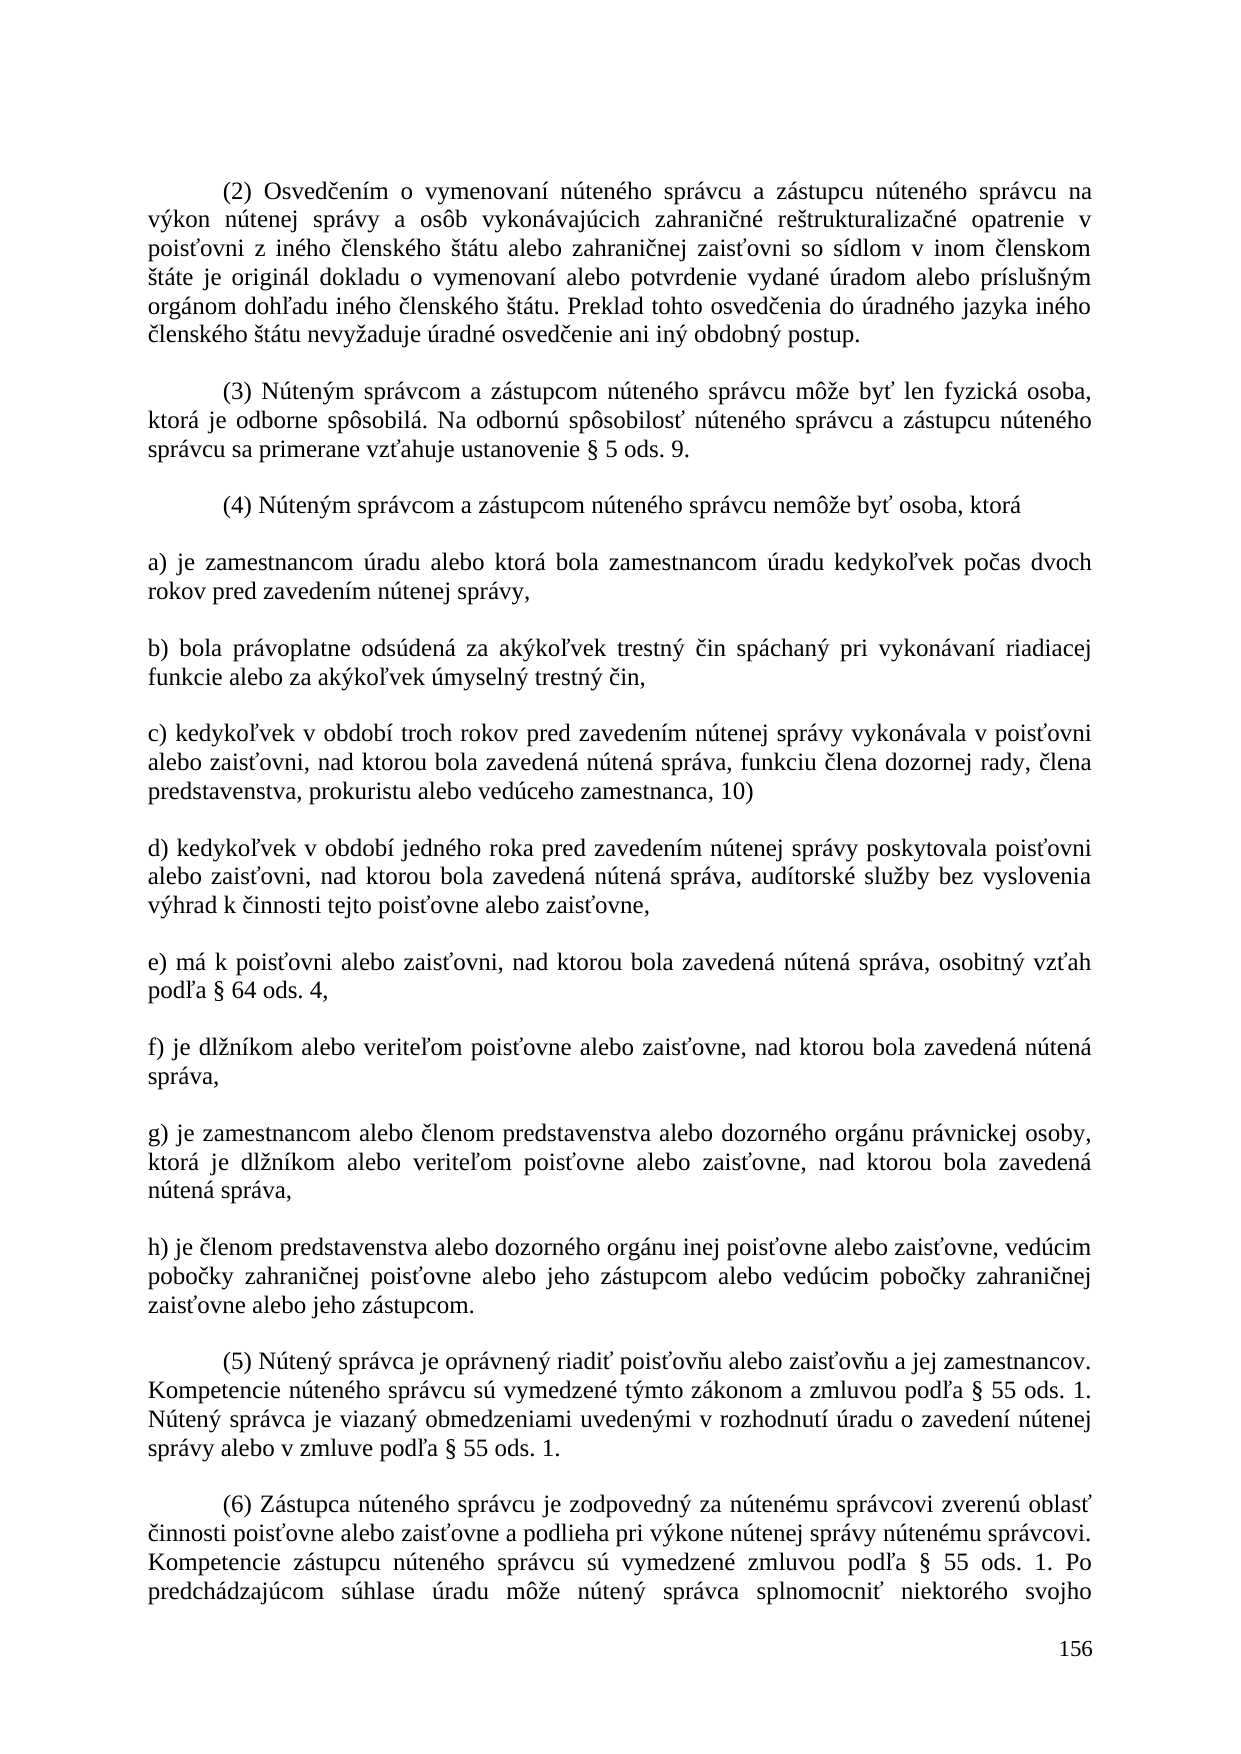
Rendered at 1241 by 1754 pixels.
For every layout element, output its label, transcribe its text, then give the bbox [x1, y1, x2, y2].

text (5) Nútený správca je oprávnený riadiť poisťovňu alebo zaisťovňu a jej zamestnancov. Kompetencie núteného správcu sú vymedzené týmto zákonom a zmluvou podľa § 55 ods. 1. Nútený správca je viazaný obmedzeniami uvedenými v rozhodnutí úradu o zavedení nútenej správy alebo v zmluve podľa § 55 ods. 1. [148, 1346, 1092, 1461]
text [148, 1489, 1092, 1604]
text d) kedykoľvek v období jedného roka pred zavedením nútenej správy poskytovala poisťovni alebo zaisťovni, nad ktorou bola zavedená nútená správa, audítorské služby bez vyslovenia výhrad k činnosti tejto poisťovne alebo zaisťovne, [148, 833, 1092, 919]
text h) je členom predstavenstva alebo dozorného orgánu inej poisťovne alebo zaisťovne, vedúcim pobočky zahraničnej poisťovne alebo jeho zástupcom alebo vedúcim pobočky zahraničnej zaisťovne alebo jeho zástupcom. [148, 1232, 1092, 1318]
text (3) Núteným správcom a zástupcom núteného správcu môže byť len fyzická osoba, ktorá je odborne spôsobilá. Na odbornú spôsobilosť núteného správcu a zástupcu núteného správcu sa primerane vzťahuje ustanovenie § 5 ods. 9. [148, 376, 1092, 462]
text f) je dlžníkom alebo veriteľom poisťovne alebo zaisťovne, nad ktorou bola zavedená nútená správa, [148, 1032, 1092, 1090]
text (2) Osvedčením o vymenovaní núteného správcu a zástupcu núteného správcu na výkon nútenej správy a osôb vykonávajúcich zahraničné reštrukturalizačné opatrenie v poisťovni z iného členského štátu alebo zahraničnej zaisťovni so sídlom v inom členskom štáte je originál dokladu o vymenovaní alebo potvrdenie vydané úradom alebo príslušným orgánom dohľadu iného členského štátu. Preklad tohto osvedčenia do úradného jazyka iného členského štátu nevyžaduje úradné osvedčenie ani iný obdobný postup. [148, 176, 1092, 348]
text c) kedykoľvek v období troch rokov pred zavedením nútenej správy vykonávala v poisťovni alebo zaisťovni, nad ktorou bola zavedená nútená správa, funkciu člena dozornej rady, člena predstavenstva, prokuristu alebo vedúceho zamestnanca, 10) [148, 718, 1092, 804]
text e) má k poisťovni alebo zaisťovni, nad ktorou bola zavedená nútená správa, osobitný vzťah podľa § 64 ods. 4, [148, 947, 1092, 1004]
text a) je zamestnancom úradu alebo ktorá bola zamestnancom úradu kedykoľvek počas dvoch rokov pred zavedením nútenej správy, [148, 547, 1092, 605]
text (4) Núteným správcom a zástupcom núteného správcu nemôže byť osoba, ktorá [148, 491, 1092, 519]
text g) je zamestnancom alebo členom predstavenstva alebo dozorného orgánu právnickej osoby, ktorá je dlžníkom alebo veriteľom poisťovne alebo zaisťovne, nad ktorou bola zavedená nútená správa, [148, 1118, 1092, 1204]
text b) bola právoplatne odsúdená za akýkoľvek trestný čin spáchaný pri vykonávaní riadiacej funkcie alebo za akýkoľvek úmyselný trestný čin, [148, 633, 1092, 690]
